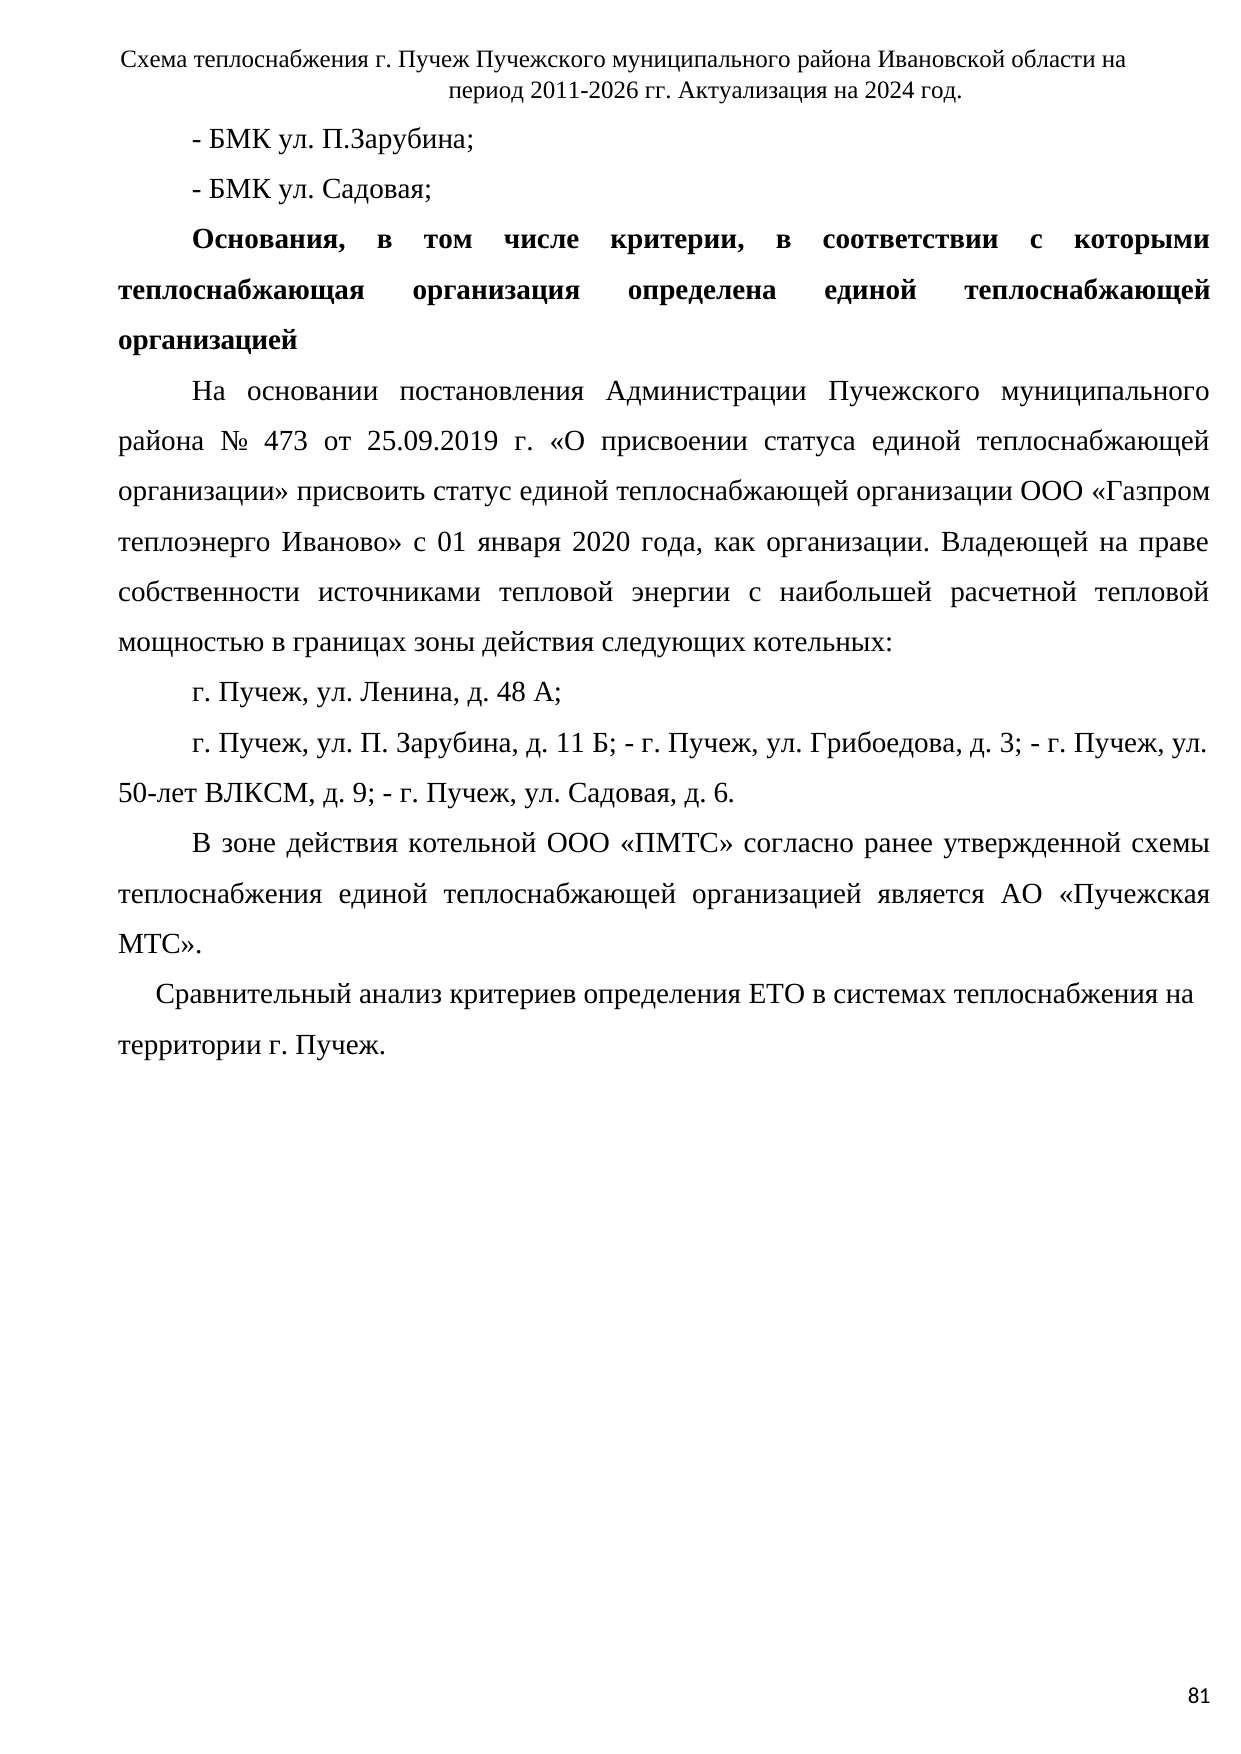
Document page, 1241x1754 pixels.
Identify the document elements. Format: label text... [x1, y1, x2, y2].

list БМК ул. П.Зарубина; [192, 121, 1226, 154]
text Сравнительный анализ критериев определения ЕТО в системах теплоснабжения на территории г. Пучеж. [118, 977, 1226, 1061]
text В зоне действия котельной ООО «ПМТС» согласно ранее утвержденной схемы теплоснабжения единой теплоснабжающей организацией является АО «Пучежская МТС». [118, 826, 1211, 960]
text г. Пучеж, ул. П. Зарубина, д. 11 Б; - г. Пучеж, ул. Грибоедова, д. 3; - г. Пучеж, ул. [192, 725, 1226, 758]
text 50-лет ВЛКСМ, д. 9; - г. Пучеж, ул. Садовая, д. 6. [118, 775, 1226, 809]
text На основании постановления Администрации Пучежского муниципального района № 473 от 25.09.2019 г. «О присвоении статуса единой теплоснабжающей организации» присвоить статус единой теплоснабжающей организации ООО «Газпром теплоэнерго Иваново» с 01 января 2020 года, как организации. Владеющей на праве собственности источниками тепловой энергии с наибольшей расчетной тепловой мощностью в границах зоны действия следующих котельных: [118, 373, 1210, 658]
list БМК ул. Садовая; [192, 171, 1226, 205]
text г. Пучеж, ул. Ленина, д. 48 А; [192, 674, 1226, 708]
text Основания, в том числе критерии, в соответствии с которыми теплоснабжающая организация определена единой теплоснабжающей организацией [118, 222, 1211, 356]
